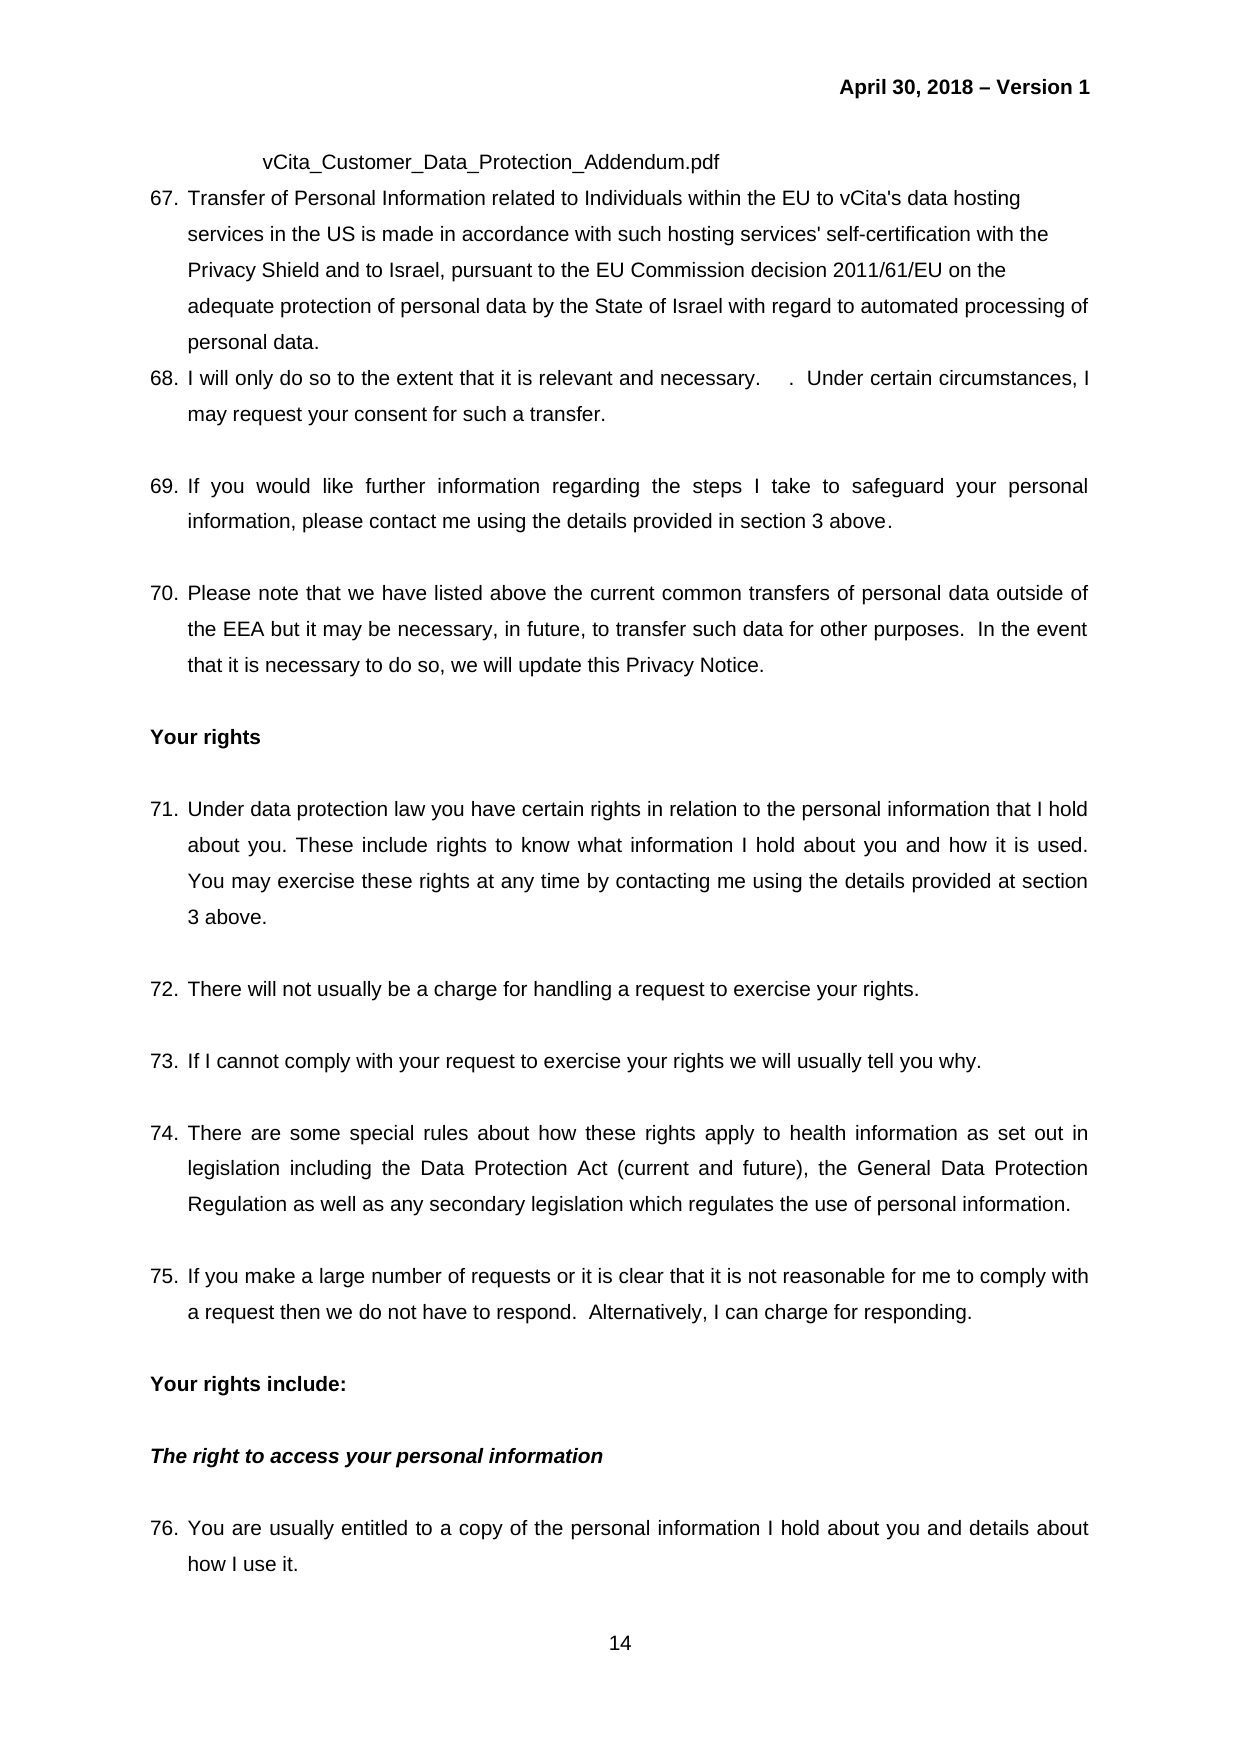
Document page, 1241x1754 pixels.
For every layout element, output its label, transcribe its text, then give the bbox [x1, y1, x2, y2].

list Transfer of Personal Information related to Individuals within the EU to vCita's data hosting services in the US is made in accordance with such hosting services' self-certification with the Privacy Shield and to Israel, pursuant to the EU Commission decision 2011/61/EU on the adequate protection of personal data by the State of Israel with regard to automated processing of personal data. [150, 186, 1090, 354]
text The right to access your personal information [150, 1444, 1090, 1468]
list If you would like further information regarding the steps I take to safeguard your personal information, please contact me using the details provided in section 3 above. [150, 473, 1090, 533]
text Your rights include: [150, 1372, 1090, 1396]
list You are usually entitled to a copy of the personal information I hold about you and details about how I use it. [150, 1516, 1090, 1576]
list There are some special rules about how these rights apply to health information as set out in legislation including the Data Protection Act (current and future), the General Data Protection Regulation as well as any secondary legislation which regulates the use of personal information. [150, 1120, 1090, 1216]
list There will not usually be a charge for handling a request to exercise your rights. [150, 977, 1090, 1001]
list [225, 150, 1090, 174]
list I will only do so to the extent that it is relevant and necessary. . Under certain circumstances, I may request your consent for such a transfer. [150, 366, 1090, 426]
list If I cannot comply with your request to exercise your rights we will usually tell you why. [150, 1048, 1090, 1072]
list Please note that we have listed above the current common transfers of personal data outside of the EEA but it may be necessary, in future, to transfer such data for other purposes. In the event that it is necessary to do so, we will update this Privacy Notice. [150, 581, 1090, 677]
list If you make a large number of requests or it is clear that it is not reasonable for me to comply with a request then we do not have to respond. Alternatively, I can charge for responding. [150, 1264, 1090, 1324]
text Your rights [150, 725, 1090, 749]
list Under data protection law you have certain rights in relation to the personal information that I hold about you. These include rights to know what information I hold about you and how it is used. You may exercise these rights at any time by contacting me using the details provided at section 3 above. [150, 797, 1090, 929]
